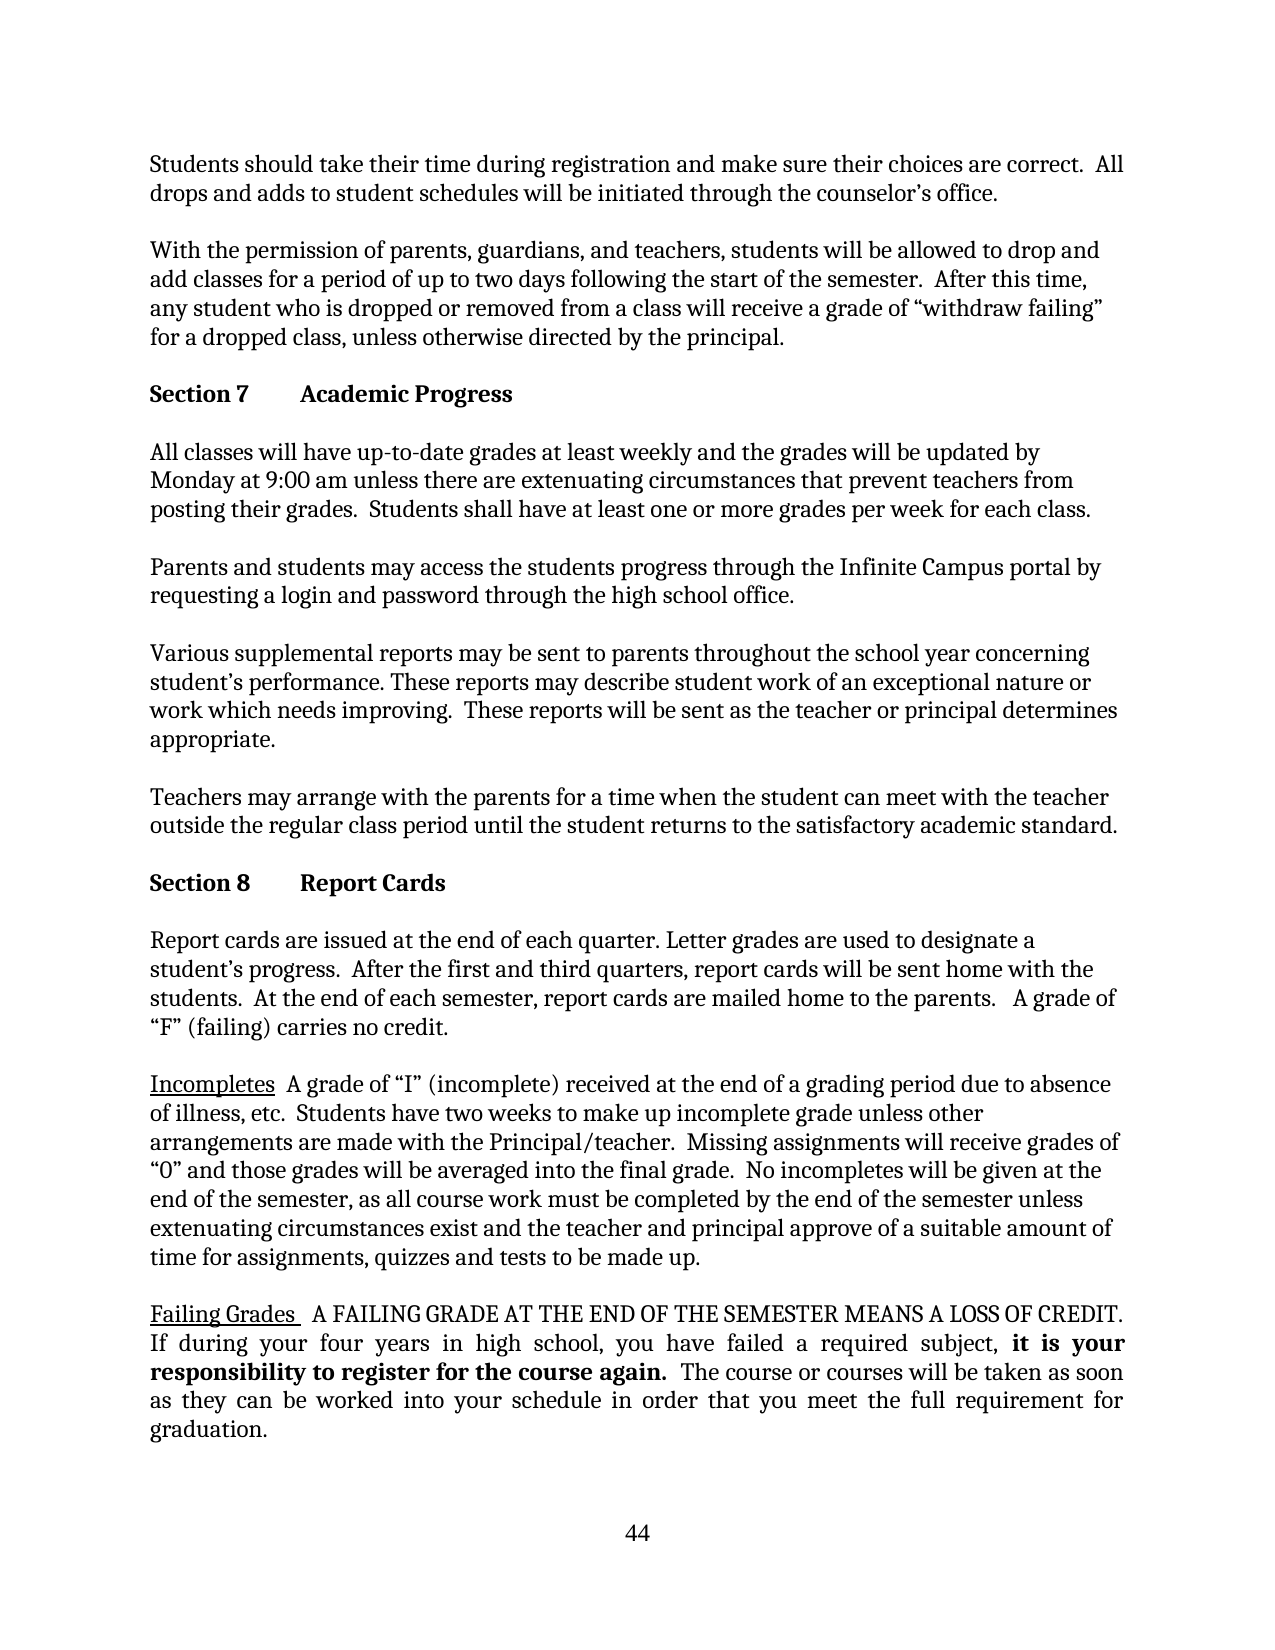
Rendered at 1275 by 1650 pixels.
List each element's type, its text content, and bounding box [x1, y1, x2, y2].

text With the permission of parents, guardians, and teachers, students will be allowed to drop and add classes for a period of up to two days following the start of the semester. After this time, any student who is dropped or removed from a class will receive a grade of “withdraw failing” for a dropped class, unless otherwise directed by the principal. [150, 236, 1125, 351]
text Students should take their time during registration and make sure their choices are correct. All drops and adds to student schedules will be initiated through the counselor’s office. [150, 150, 1125, 207]
text Section 7 Academic Progress [150, 380, 1125, 409]
text Teachers may arrange with the parents for a time when the student can meet with the teacher outside the regular class period until the student returns to the satisfactory academic standard. [150, 782, 1125, 840]
text Section 8 Report Cards [150, 869, 1125, 897]
text Parents and students may access the students progress through the Infinite Campus portal by requesting a login and password through the high school office. [150, 552, 1125, 610]
text Report cards are issued at the end of each quarter. Letter grades are used to designate a student’s progress. After the first and third quarters, report cards will be sent home with the students. At the end of each semester, report cards are mailed home to the parents. A grade of “F” (failing) carries no credit. [150, 926, 1125, 1041]
text All classes will have up-to-date grades at least weekly and the grades will be updated by Monday at 9:00 am unless there are extenuating circumstances that prevent teachers from posting their grades. Students shall have at least one or more grades per week for each class. [150, 437, 1125, 524]
text Failing Grades A FAILING GRADE AT THE END OF THE SEMESTER MEANS A LOSS OF CREDIT. If during your four years in high school, you have failed a required subject, it is your responsibility to register for the course again. The course or courses will be taken as soon as they can be worked into your schedule in order that you meet the full requirement for graduation. [150, 1300, 1125, 1444]
text Various supplemental reports may be sent to parents throughout the school year concerning student’s performance. These reports may describe student work of an exceptional nature or work which needs improving. These reports will be sent as the teacher or principal determines appropriate. [150, 639, 1125, 754]
text Incompletes A grade of “I” (incomplete) received at the end of a grading period due to absence of illness, etc. Students have two weeks to make up incomplete grade unless other arrangements are made with the Principal/teacher. Missing assignments will receive grades of “0” and those grades will be averaged into the final grade. No incompletes will be given at the end of the semester, as all course work must be completed by the end of the semester unless extenuating circumstances exist and the teacher and principal approve of a suitable amount of time for assignments, quizzes and tests to be made up. [150, 1070, 1125, 1271]
